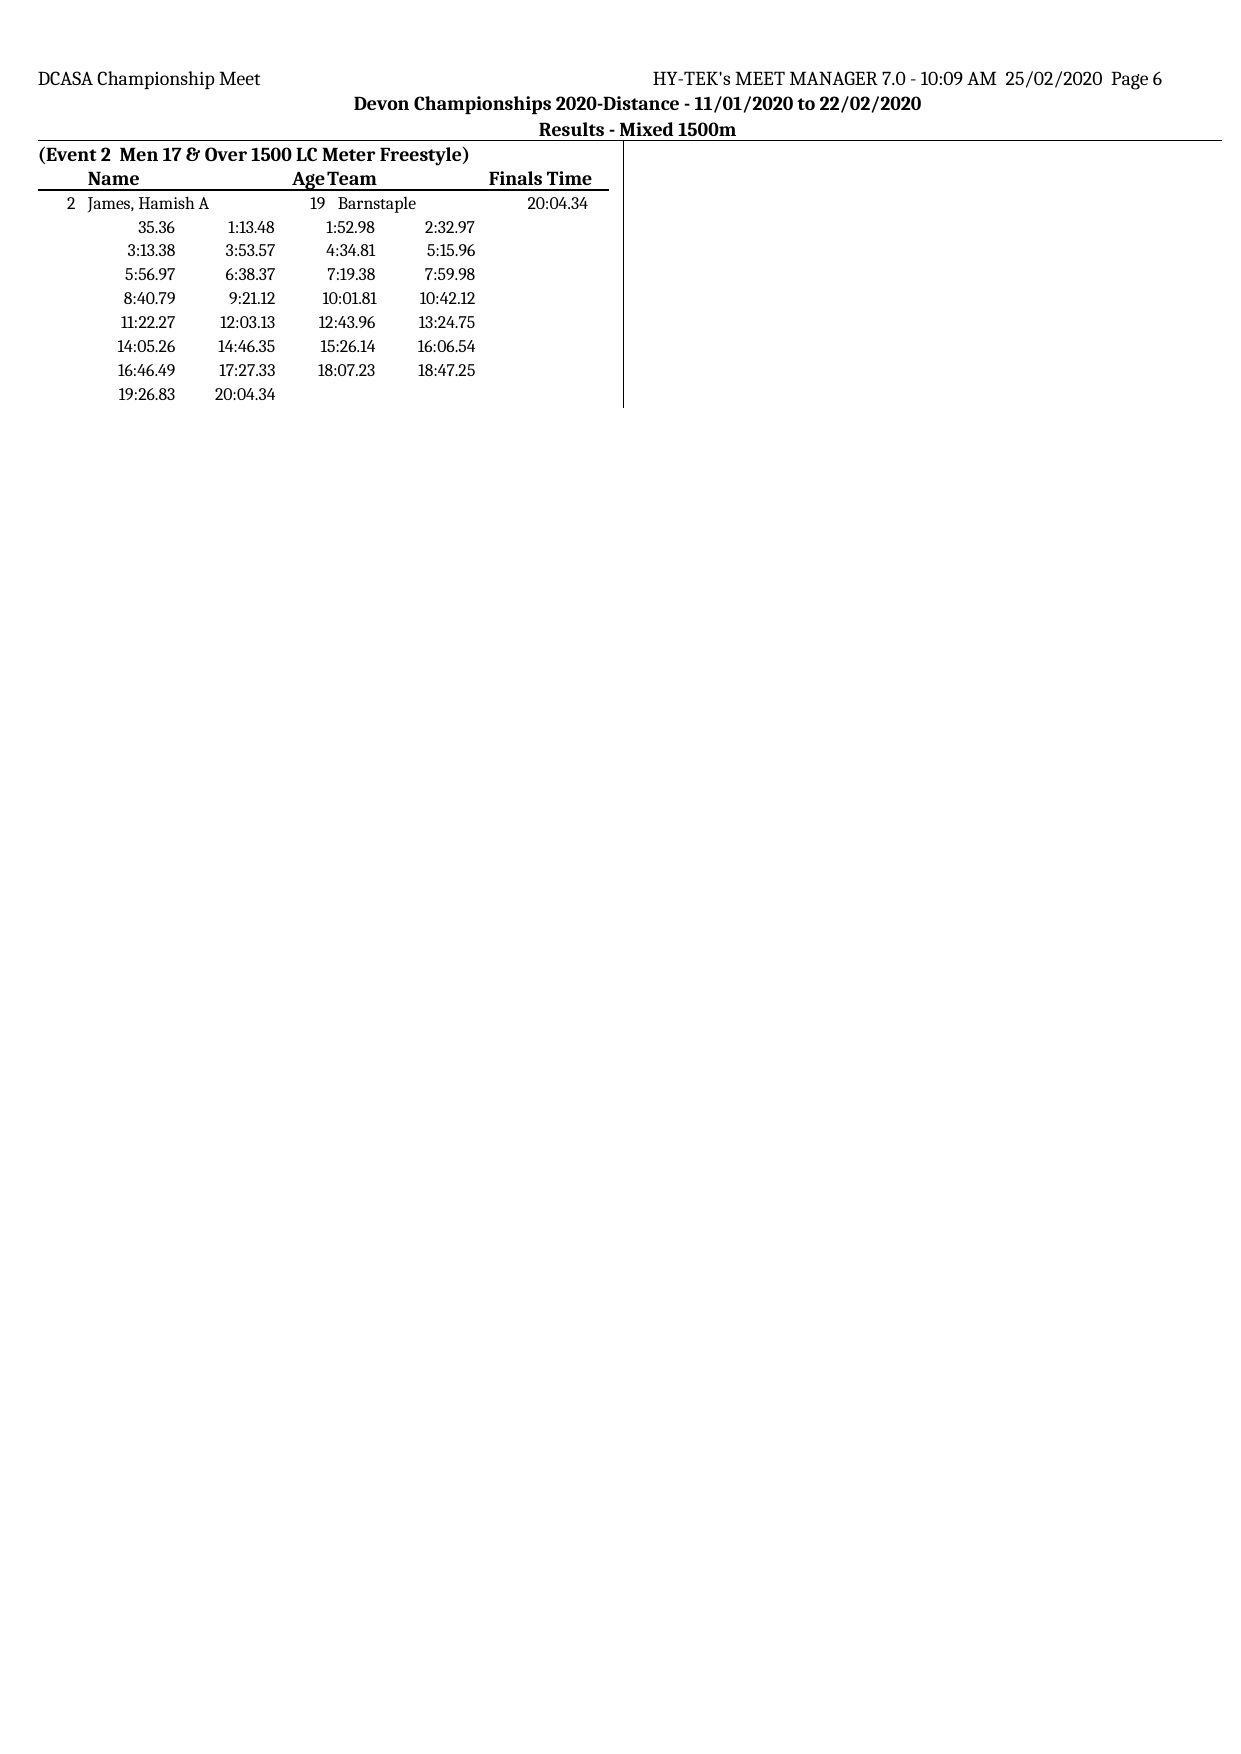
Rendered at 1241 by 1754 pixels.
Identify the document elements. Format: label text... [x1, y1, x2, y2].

text 16:06.54 [388, 336, 475, 357]
text Name [88, 168, 238, 190]
text 19:26.83 [88, 384, 175, 405]
text 35.36 [38, 218, 174, 238]
text 20:04.34 [500, 194, 588, 214]
text Finals Time [455, 168, 592, 190]
text 20:04.34 [188, 384, 275, 405]
text Results - Mixed 1500m [113, 118, 1163, 141]
text 15:26.14 [288, 336, 375, 357]
text HY-TEK's MEET MANAGER 7.0 - 10:09 AM 25/02/2020 Page 6 [488, 68, 1163, 90]
text DCASA Championship Meet [38, 68, 488, 90]
text 3:53.57 [188, 241, 275, 261]
text 16:46.49 [88, 360, 175, 381]
text 13:24.75 [388, 312, 475, 333]
text 12:03.13 [188, 312, 275, 333]
text 7:19.38 [288, 264, 375, 285]
text James, Hamish A [88, 194, 288, 214]
text (Event 2 Men 17 & Over 1500 LC Meter Freestyle) [38, 144, 613, 167]
text 18:07.23 [288, 360, 375, 381]
text 1:52.98 [288, 218, 374, 238]
text 14:46.35 [188, 336, 275, 357]
text 12:43.96 [288, 312, 375, 333]
text 8:40.79 [88, 288, 175, 309]
text 4:34.81 [288, 241, 375, 261]
text Barnstaple [338, 194, 500, 214]
text 17:27.33 [188, 360, 275, 381]
text 11:22.27 [88, 312, 175, 333]
text 9:21.12 [188, 288, 275, 309]
text 10:01.81 [288, 288, 377, 309]
text 5:15.96 [388, 241, 475, 261]
text 6:38.37 [188, 264, 275, 285]
text 10:42.12 [388, 288, 475, 309]
text 2 [38, 194, 75, 214]
text 14:05.26 [88, 336, 175, 357]
text Age [250, 168, 314, 190]
text Team [314, 168, 452, 190]
text 5:56.97 [88, 264, 175, 285]
text 3:13.38 [88, 241, 175, 261]
text 1:13.48 [188, 218, 274, 238]
text 7:59.98 [388, 264, 475, 285]
text 18:47.25 [388, 360, 475, 381]
text 19 [288, 194, 325, 214]
text Devon Championships 2020-Distance - 11/01/2020 to 22/02/2020 [113, 93, 1163, 115]
text 2:32.97 [388, 218, 474, 238]
